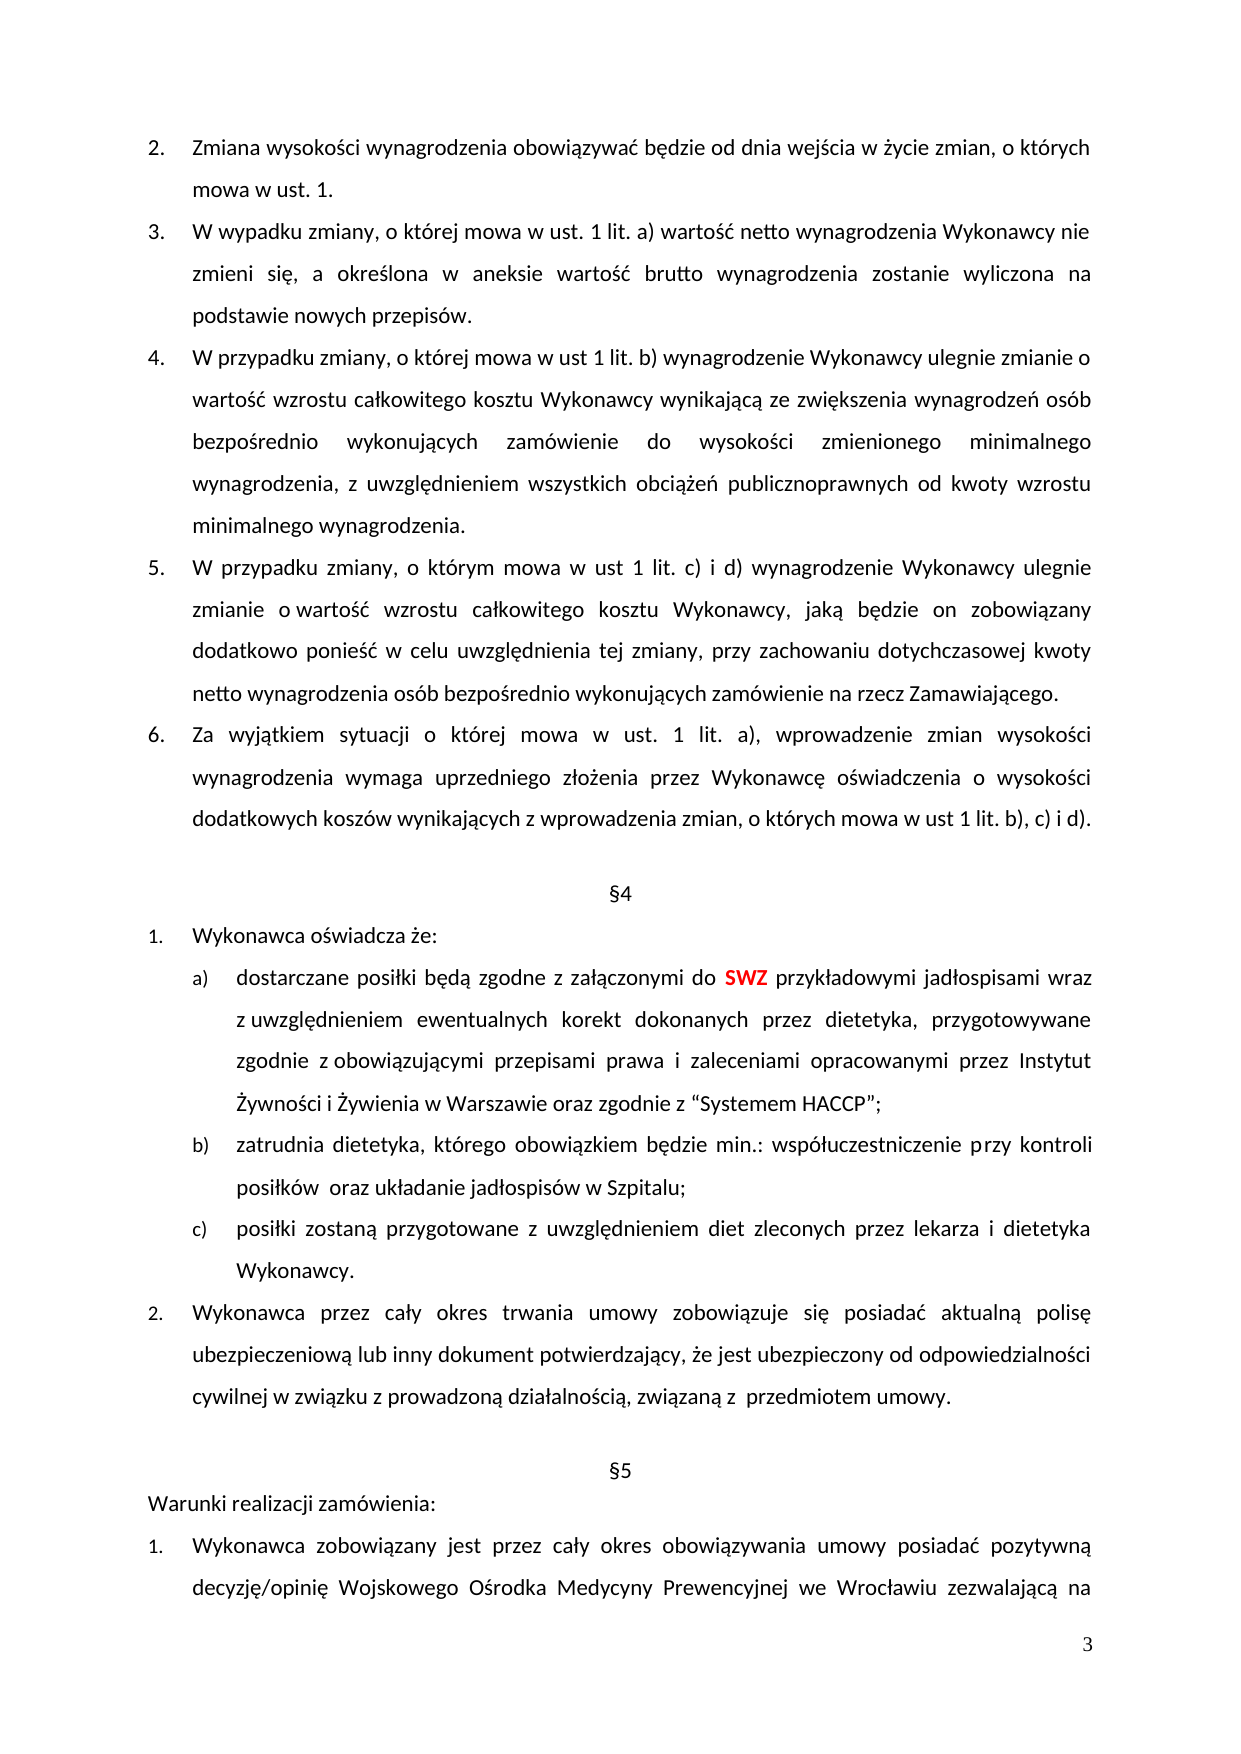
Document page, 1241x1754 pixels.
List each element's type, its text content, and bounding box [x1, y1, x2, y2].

list Wykonawca przez cały okres trwania umowy zobowiązuje się posiadać aktualną polisę ubezpieczeniową lub inny dokument potwierdzający, że jest ubezpieczony od odpowiedzialności cywilnej w związku z prowadzoną działalnością, związaną z przedmiotem umowy. [148, 1298, 1093, 1411]
list posiłki zostaną przygotowane z uwzględnieniem diet zleconych przez lekarza i dietetyka Wykonawcy. [192, 1214, 1093, 1284]
list Zmiana wysokości wynagrodzenia obowiązywać będzie od dnia wejścia w życie zmian, o których mowa w ust. 1. [148, 133, 1093, 203]
list W wypadku zmiany, o której mowa w ust. 1 lit. a) wartość netto wynagrodzenia Wykonawcy nie zmieni się, a określona w aneksie wartość brutto wynagrodzenia zostanie wyliczona na podstawie nowych przepisów. [148, 217, 1093, 329]
list W przypadku zmiany, o której mowa w ust 1 lit. b) wynagrodzenie Wykonawcy ulegnie zmianie o wartość wzrostu całkowitego kosztu Wykonawcy wynikającą ze zwiększenia wynagrodzeń osób bezpośrednio wykonujących zamówienie do wysokości zmienionego minimalnego wynagrodzenia, z uwzględnieniem wszystkich obciążeń publicznoprawnych od kwoty wzrostu minimalnego wynagrodzenia. [148, 343, 1093, 539]
text §4 [148, 879, 1093, 907]
list Za wyjątkiem sytuacji o której mowa w ust. 1 lit. a), wprowadzenie zmian wysokości wynagrodzenia wymaga uprzedniego złożenia przez Wykonawcę oświadczenia o wysokości dodatkowych koszów wynikających z wprowadzenia zmian, o których mowa w ust 1 lit. b), c) i d). [148, 721, 1093, 833]
text §5 [148, 1457, 1093, 1485]
text Warunki realizacji zamówienia: [148, 1489, 1093, 1517]
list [148, 1531, 1093, 1601]
list dostarczane posiłki będą zgodne z załączonymi do SWZ przykładowymi jadłospisami wraz z uwzględnieniem ewentualnych korekt dokonanych przez dietetyka, przygotowywane zgodnie z obowiązującymi przepisami prawa i zaleceniami opracowanymi przez Instytut Żywności i Żywienia w Warszawie oraz zgodnie z “Systemem HACCP”; [192, 963, 1093, 1117]
list Wykonawca oświadcza że: [148, 921, 1093, 949]
list zatrudnia dietetyka, którego obowiązkiem będzie min.: współuczestniczenie przy kontroli posiłków oraz układanie jadłospisów w Szpitalu; [192, 1131, 1093, 1201]
list W przypadku zmiany, o którym mowa w ust 1 lit. c) i d) wynagrodzenie Wykonawcy ulegnie zmianie o wartość wzrostu całkowitego kosztu Wykonawcy, jaką będzie on zobowiązany dodatkowo ponieść w celu uwzględnienia tej zmiany, przy zachowaniu dotychczasowej kwoty netto wynagrodzenia osób bezpośrednio wykonujących zamówienie na rzecz Zamawiającego. [148, 553, 1093, 707]
